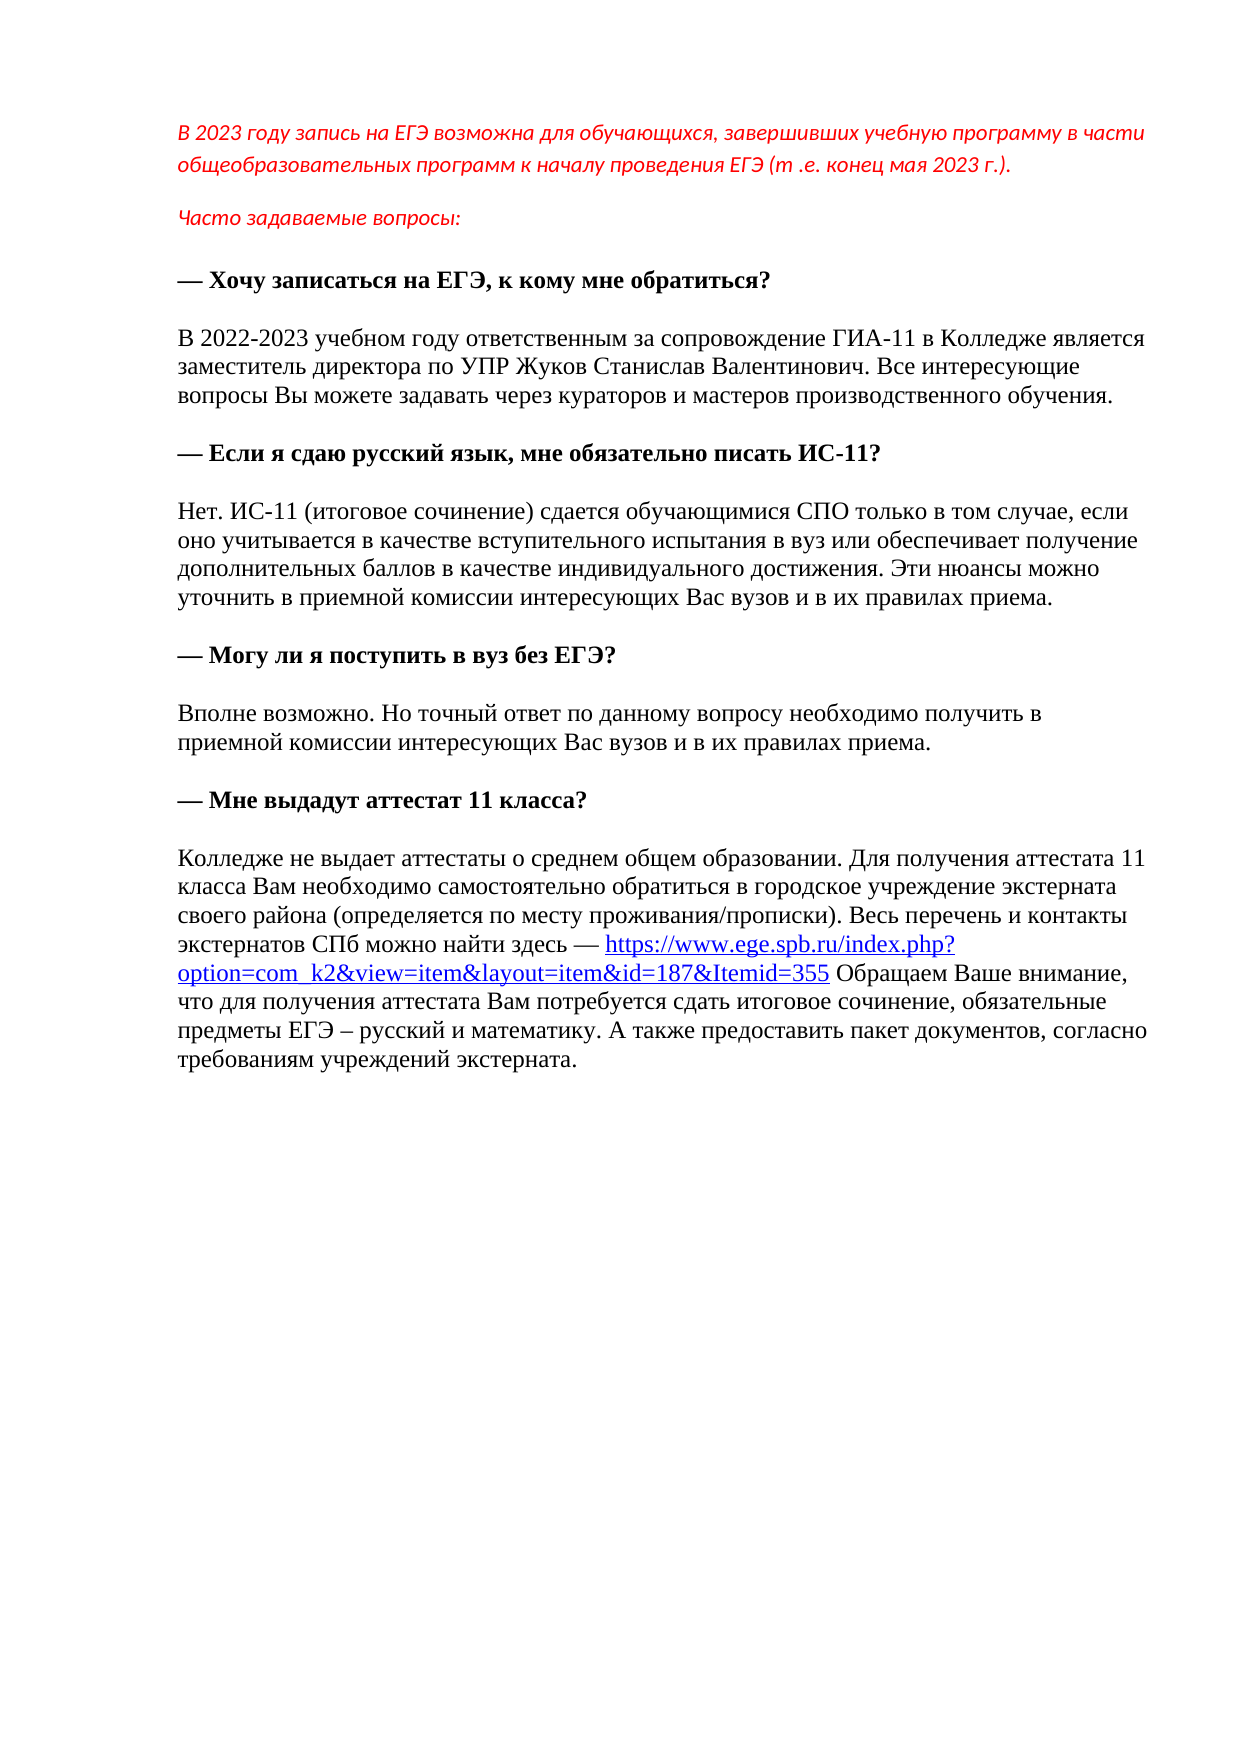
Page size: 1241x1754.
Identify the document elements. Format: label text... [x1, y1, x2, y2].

text — Могу ли я поступить в вуз без ЕГЭ? [177, 640, 1152, 669]
text Колледже не выдает аттестаты о среднем общем образовании. Для получения аттестата 11 класса Вам необходимо самостоятельно обратиться в городское учреждение экстерната своего района (определяется по месту проживания/прописки). Весь перечень и контакты экстернатов СПб можно найти здесь — https://www.ege.spb.ru/index.php?option=com_k2&view=item&layout=item&id=187&Itemid=355 Обращаем Ваше внимание, что для получения аттестата Вам потребуется сдать итоговое сочинение, обязательные предметы ЕГЭ – русский и математику. А также предоставить пакет документов, согласно требованиям учреждений экстерната. [177, 843, 1152, 1073]
text — Хочу записаться на ЕГЭ, к кому мне обратиться? [177, 265, 1152, 293]
text Вполне возможно. Но точный ответ по данному вопросу необходимо получить в приемной комиссии интересующих Вас вузов и в их правилах приема. [177, 698, 1152, 756]
text В 2022-2023 учебном году ответственным за сопровождение ГИА-11 в Колледже является заместитель директора по УПР Жуков Станислав Валентинович. Все интересующие вопросы Вы можете задавать через кураторов и мастеров производственного обучения. [177, 323, 1152, 409]
text — Если я сдаю русский язык, мне обязательно писать ИС-11? [177, 438, 1152, 467]
text Нет. ИС-11 (итоговое сочинение) сдается обучающимися СПО только в том случае, если оно учитывается в качестве вступительного испытания в вуз или обеспечивает получение дополнительных баллов в качестве индивидуального достижения. Эти нюансы можно уточнить в приемной комиссии интересующих Вас вузов и в их правилах приема. [177, 496, 1152, 611]
text — Мне выдадут аттестат 11 класса? [177, 785, 1152, 813]
text Часто задаваемые вопросы: [177, 203, 1152, 231]
text В 2023 году запись на ЕГЭ возможна для обучающихся, завершивших учебную программу в части общеобразовательных программ к началу проведения ЕГЭ (т .е. конец мая 2023 г.). [177, 118, 1152, 178]
